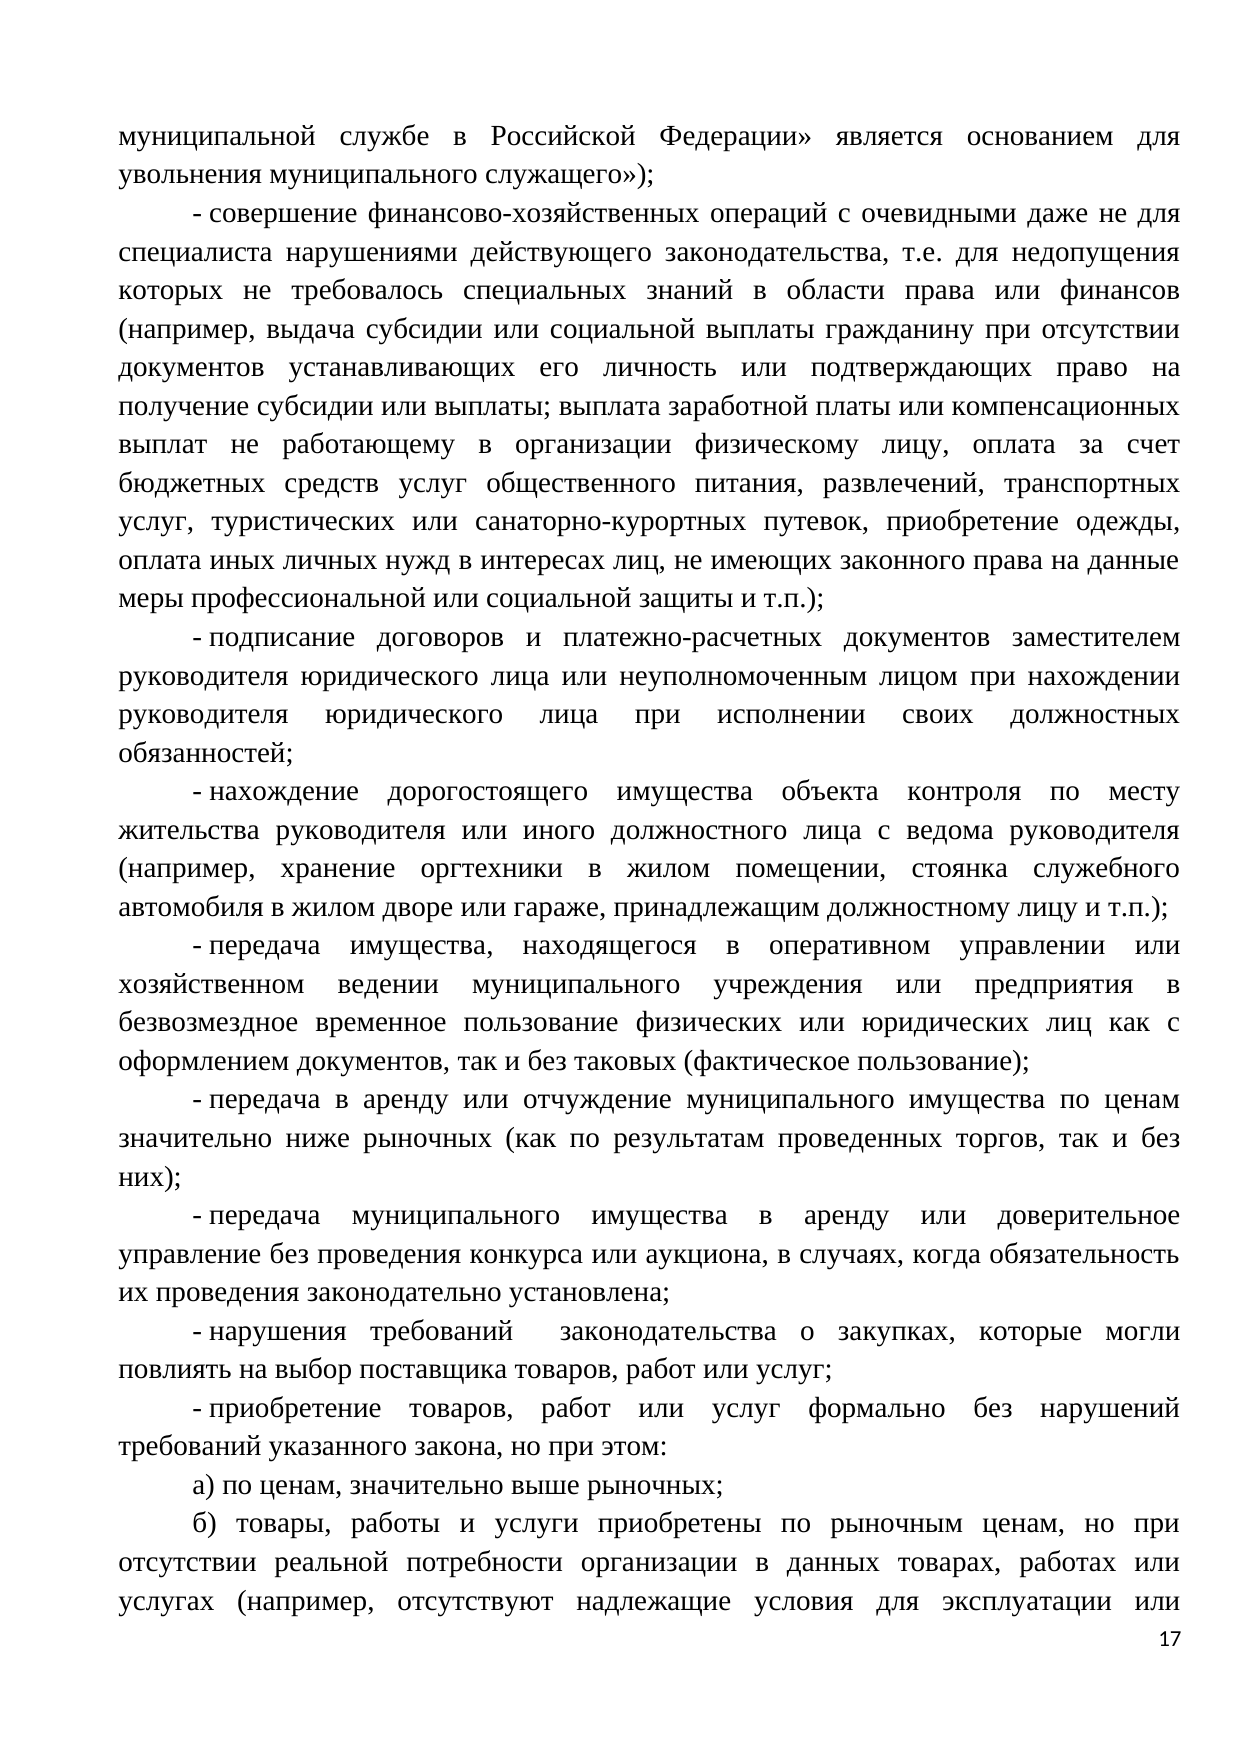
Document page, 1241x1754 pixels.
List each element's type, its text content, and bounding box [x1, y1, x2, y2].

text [118, 1506, 1181, 1616]
text - приобретение товаров, работ или услуг формально без нарушений требований указанного закона, но при этом: [118, 1390, 1181, 1462]
text - передача муниципального имущества в аренду или доверительное управление без проведения конкурса или аукциона, в случаях, когда обязательность их проведения законодательно установлена; [118, 1197, 1181, 1308]
text - передача имущества, находящегося в оперативном управлении или хозяйственном ведении муниципального учреждения или предприятия в безвозмездное временное пользование физических или юридических лиц как с оформлением документов, так и без таковых (фактическое пользование); [118, 927, 1181, 1077]
text - передача в аренду или отчуждение муниципального имущества по ценам значительно ниже рыночных (как по результатам проведенных торгов, так и без них); [118, 1082, 1181, 1192]
text - подписание договоров и платежно-расчетных документов заместителем руководителя юридического лица или неуполномоченным лицом при нахождении руководителя юридического лица при исполнении своих должностных обязанностей; [118, 619, 1181, 768]
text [118, 118, 1181, 190]
text - совершение финансово-хозяйственных операций с очевидными даже не для специалиста нарушениями действующего законодательства, т.е. для недопущения которых не требовалось специальных знаний в области права или финансов (например, выдача субсидии или социальной выплаты гражданину при отсутствии документов устанавливающих его личность или подтверждающих право на получение субсидии или выплаты; выплата заработной платы или компенсационных выплат не работающему в организации физическому лицу, оплата за счет бюджетных средств услуг общественного питания, развлечений, транспортных услуг, туристических или санаторно-курортных путевок, приобретение одежды, оплата иных личных нужд в интересах лиц, не имеющих законного права на данные меры профессиональной или социальной защиты и т.п.); [118, 195, 1181, 614]
text - нахождение дорогостоящего имущества объекта контроля по месту жительства руководителя или иного должностного лица с ведома руководителя (например, хранение оргтехники в жилом помещении, стоянка служебного автомобиля в жилом дворе или гараже, принадлежащим должностному лицу и т.п.); [118, 773, 1181, 922]
text а) по ценам, значительно выше рыночных; [118, 1467, 1181, 1501]
text - нарушения требований законодательства о закупках, которые могли повлиять на выбор поставщика товаров, работ или услуг; [118, 1313, 1181, 1385]
